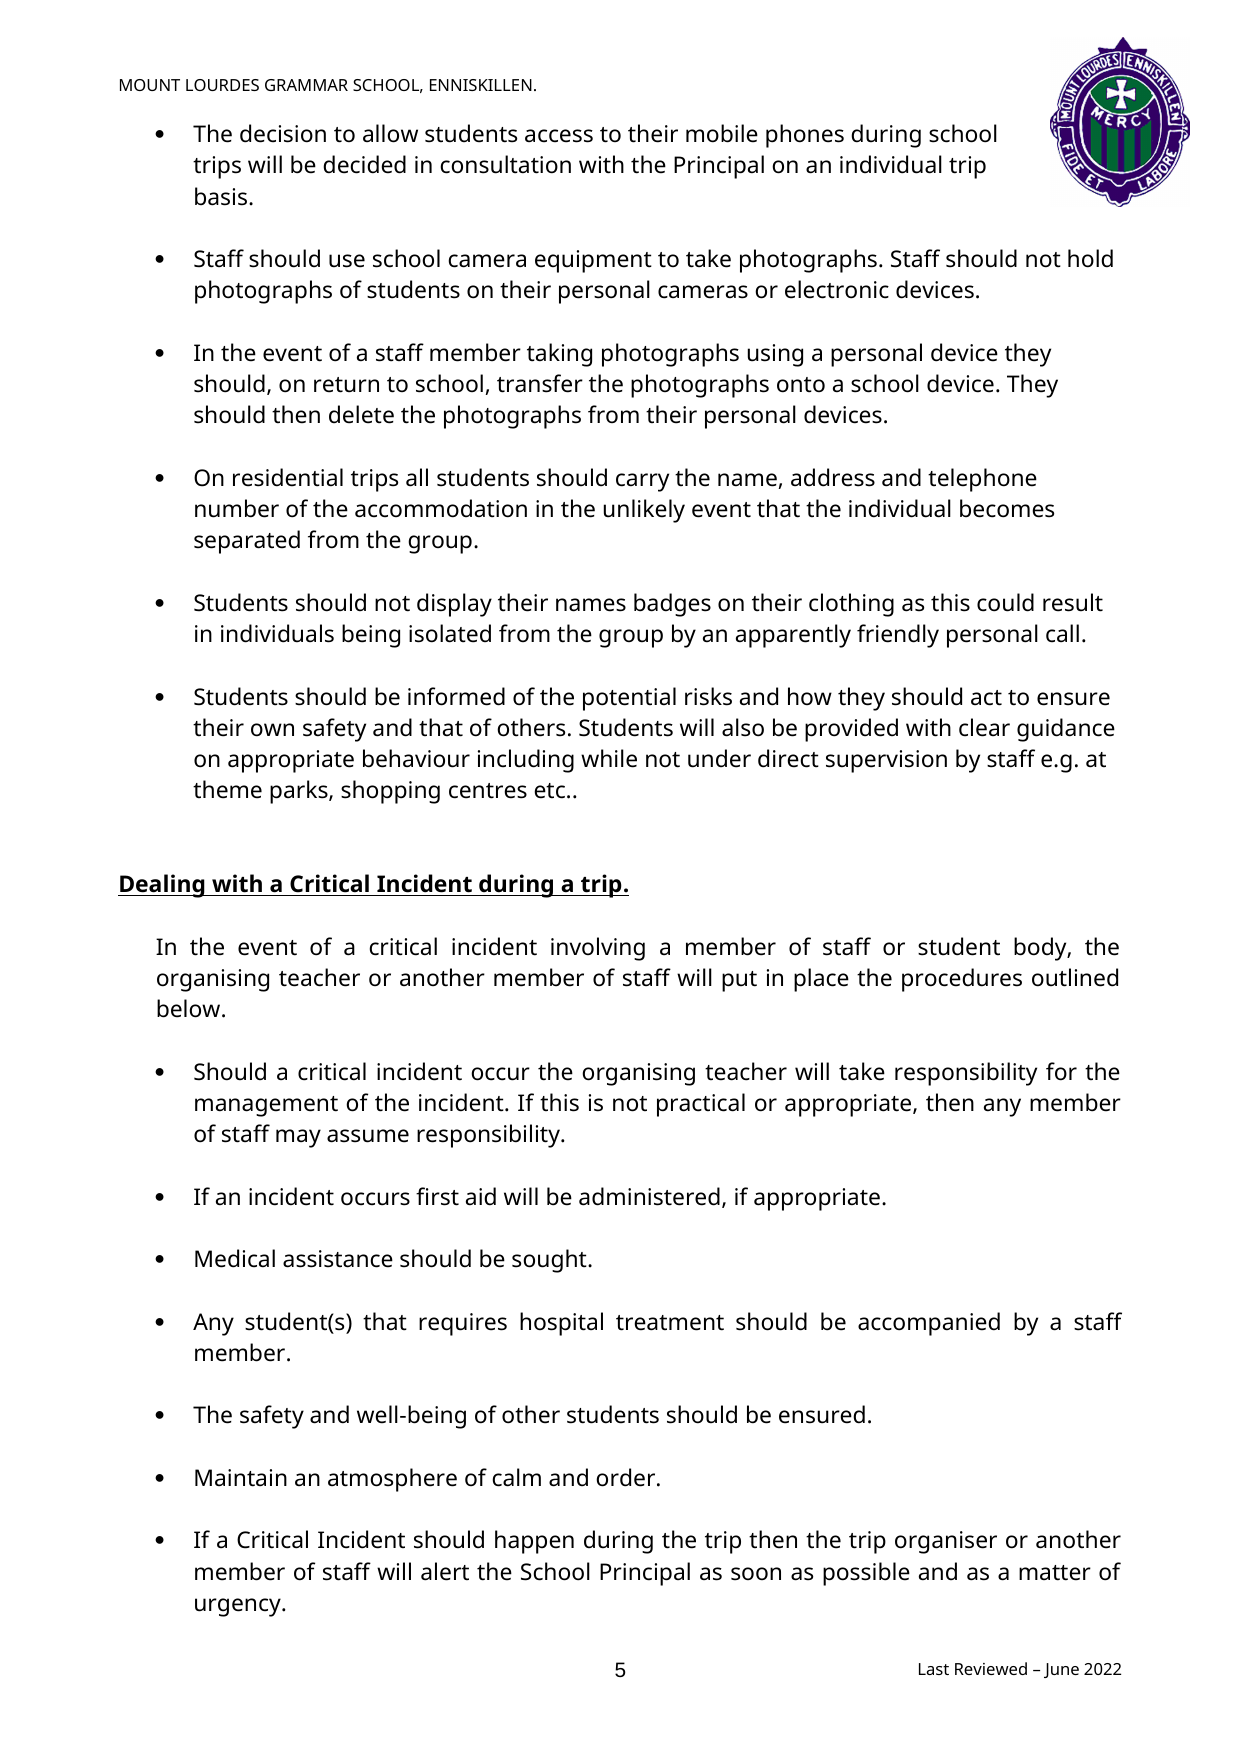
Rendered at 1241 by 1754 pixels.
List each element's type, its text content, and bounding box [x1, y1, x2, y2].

text Dealing with a Critical Incident during a trip. [118, 868, 1122, 899]
picture [1050, 37, 1190, 207]
list Any student(s) that requires hospital treatment should be accompanied by a staff member. [156, 1306, 1122, 1368]
list Should a critical incident occur the organising teacher will take responsibility for the management of the incident. If this is not practical or appropriate, then any member of staff may assume responsibility. [156, 1056, 1122, 1149]
list Students should not display their names badges on their clothing as this could result in individuals being isolated from the group by an apparently friendly personal call. [156, 587, 1122, 649]
list On residential trips all students should carry the name, address and telephone number of the accommodation in the unlikely event that the individual becomes separated from the group. [156, 462, 1122, 556]
list Students should be informed of the potential risks and how they should act to ensure their own safety and that of others. Students will also be provided with clear guidance on appropriate behaviour including while not under direct supervision by staff e.g. at theme parks, shopping centres etc.. [156, 681, 1122, 806]
text In the event of a critical incident involving a member of staff or student body, the organising teacher or another member of staff will put in place the procedures outlined below. [156, 931, 1122, 1024]
list If an incident occurs first aid will be administered, if appropriate. [156, 1181, 1122, 1212]
list In the event of a staff member taking photographs using a personal device they should, on return to school, transfer the photographs onto a school device. They should then delete the photographs from their personal devices. [156, 337, 1122, 431]
list Medical assistance should be sought. [156, 1243, 1122, 1274]
list Staff should use school camera equipment to take photographs. Staff should not hold photographs of students on their personal cameras or electronic devices. [156, 243, 1122, 306]
list The decision to allow students access to their mobile phones during school trips will be decided in consultation with the Principal on an individual trip basis. [156, 118, 1122, 212]
list Maintain an atmosphere of calm and order. [156, 1462, 1122, 1493]
list The safety and well-being of other students should be ensured. [156, 1399, 1122, 1431]
list If a Critical Incident should happen during the trip then the trip organiser or another member of staff will alert the School Principal as soon as possible and as a matter of urgency. [156, 1524, 1122, 1618]
